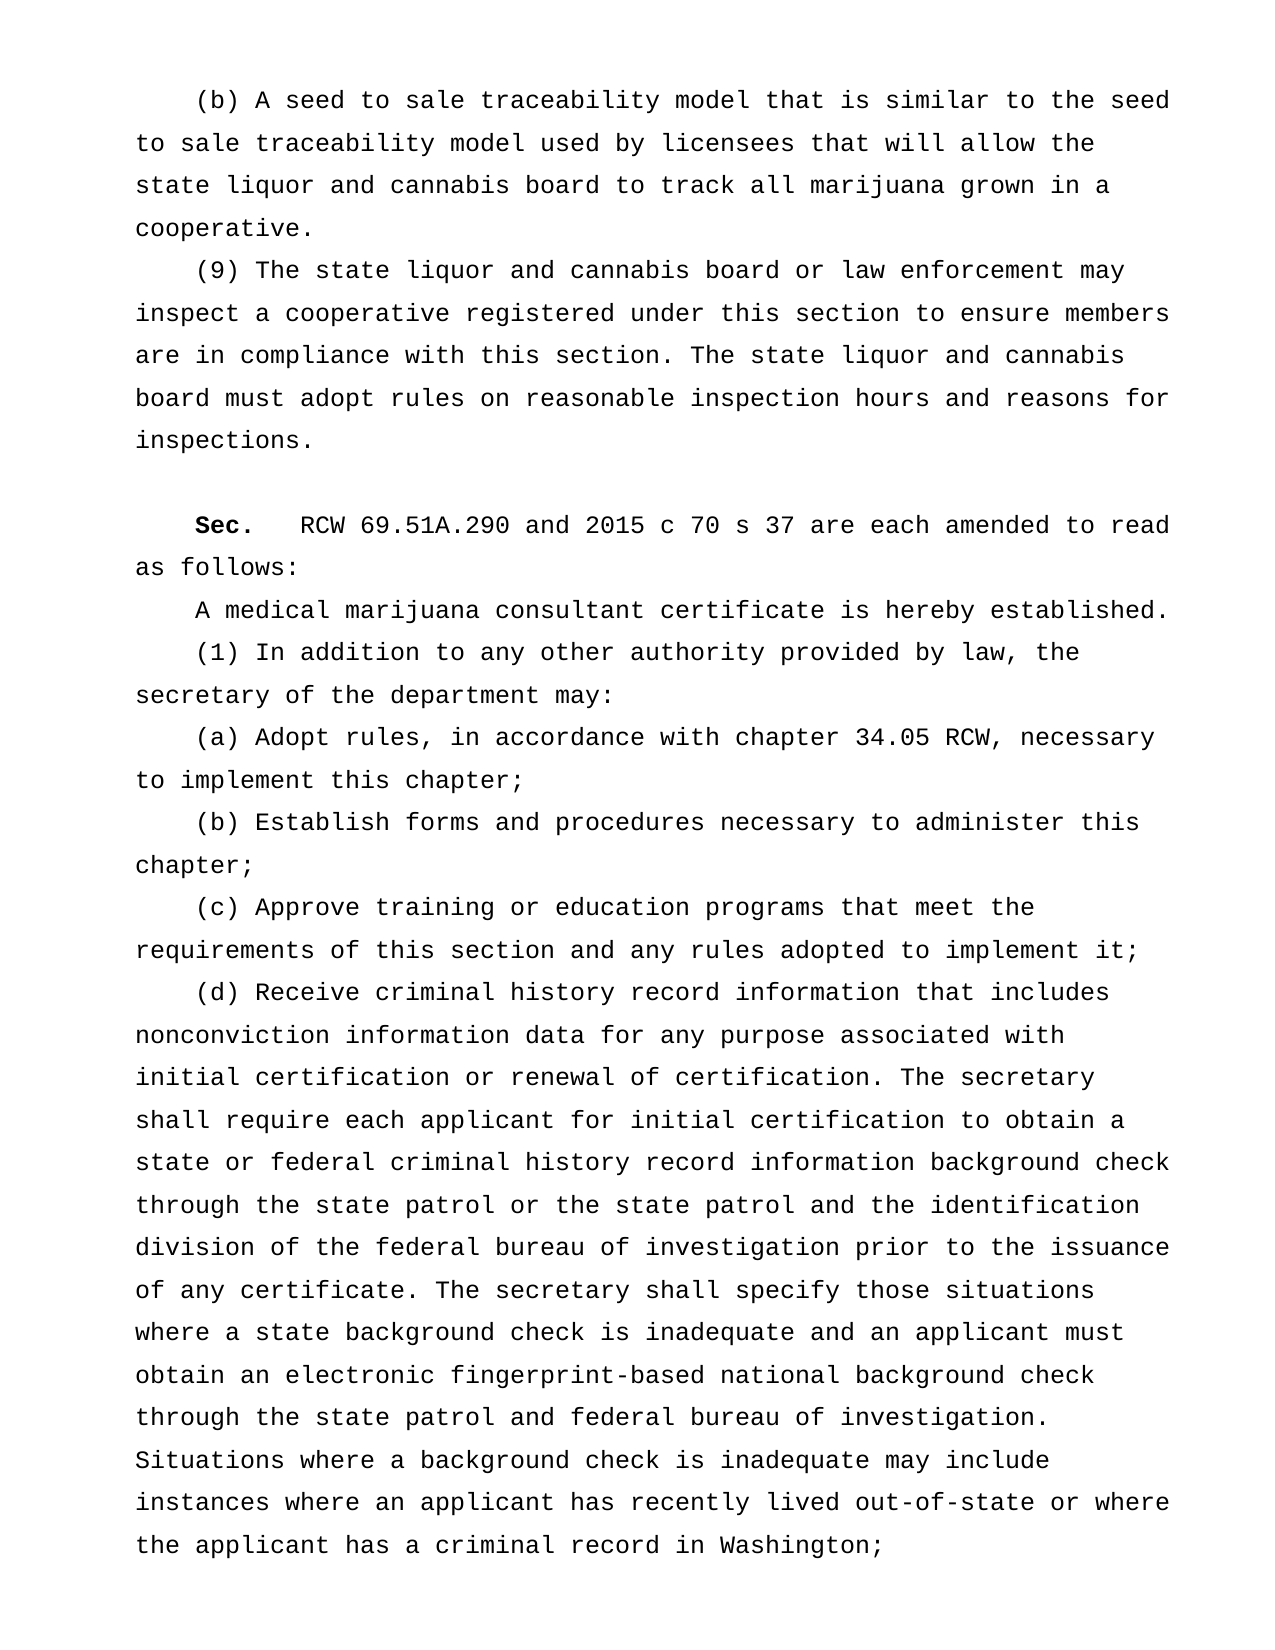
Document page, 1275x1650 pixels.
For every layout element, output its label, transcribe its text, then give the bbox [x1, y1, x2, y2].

text (b) A seed to sale traceability model that is similar to the seed to sale traceability model used by licensees that will allow the state liquor and cannabis board to track all marijuana grown in a cooperative. [135, 75, 1170, 245]
text (b) Establish forms and procedures necessary to administer this chapter; [135, 797, 1170, 882]
text (c) Approve training or education programs that meet the requirements of this section and any rules adopted to implement it; [135, 882, 1170, 967]
text (9) The state liquor and cannabis board or law enforcement may inspect a cooperative registered under this section to ensure members are in compliance with this section. The state liquor and cannabis board must adopt rules on reasonable inspection hours and reasons for inspections. [135, 245, 1170, 457]
text (d) Receive criminal history record information that includes nonconviction information data for any purpose associated with initial certification or renewal of certification. The secretary shall require each applicant for initial certification to obtain a state or federal criminal history record information background check through the state patrol or the state patrol and the identification division of the federal bureau of investigation prior to the issuance of any certificate. The secretary shall specify those situations where a state background check is inadequate and an applicant must obtain an electronic fingerprint-based national background check through the state patrol and federal bureau of investigation. Situations where a background check is inadequate may include instances where an applicant has recently lived out-of-state or where the applicant has a criminal record in Washington; [135, 967, 1170, 1562]
text (1) In addition to any other authority provided by law, the secretary of the department may: [135, 627, 1170, 712]
text (a) Adopt rules, in accordance with chapter 34.05 RCW, necessary to implement this chapter; [135, 712, 1170, 797]
text Sec. RCW 69.51A.290 and 2015 c 70 s 37 are each amended to read as follows: [135, 499, 1170, 584]
text A medical marijuana consultant certificate is hereby established. [135, 584, 1170, 627]
